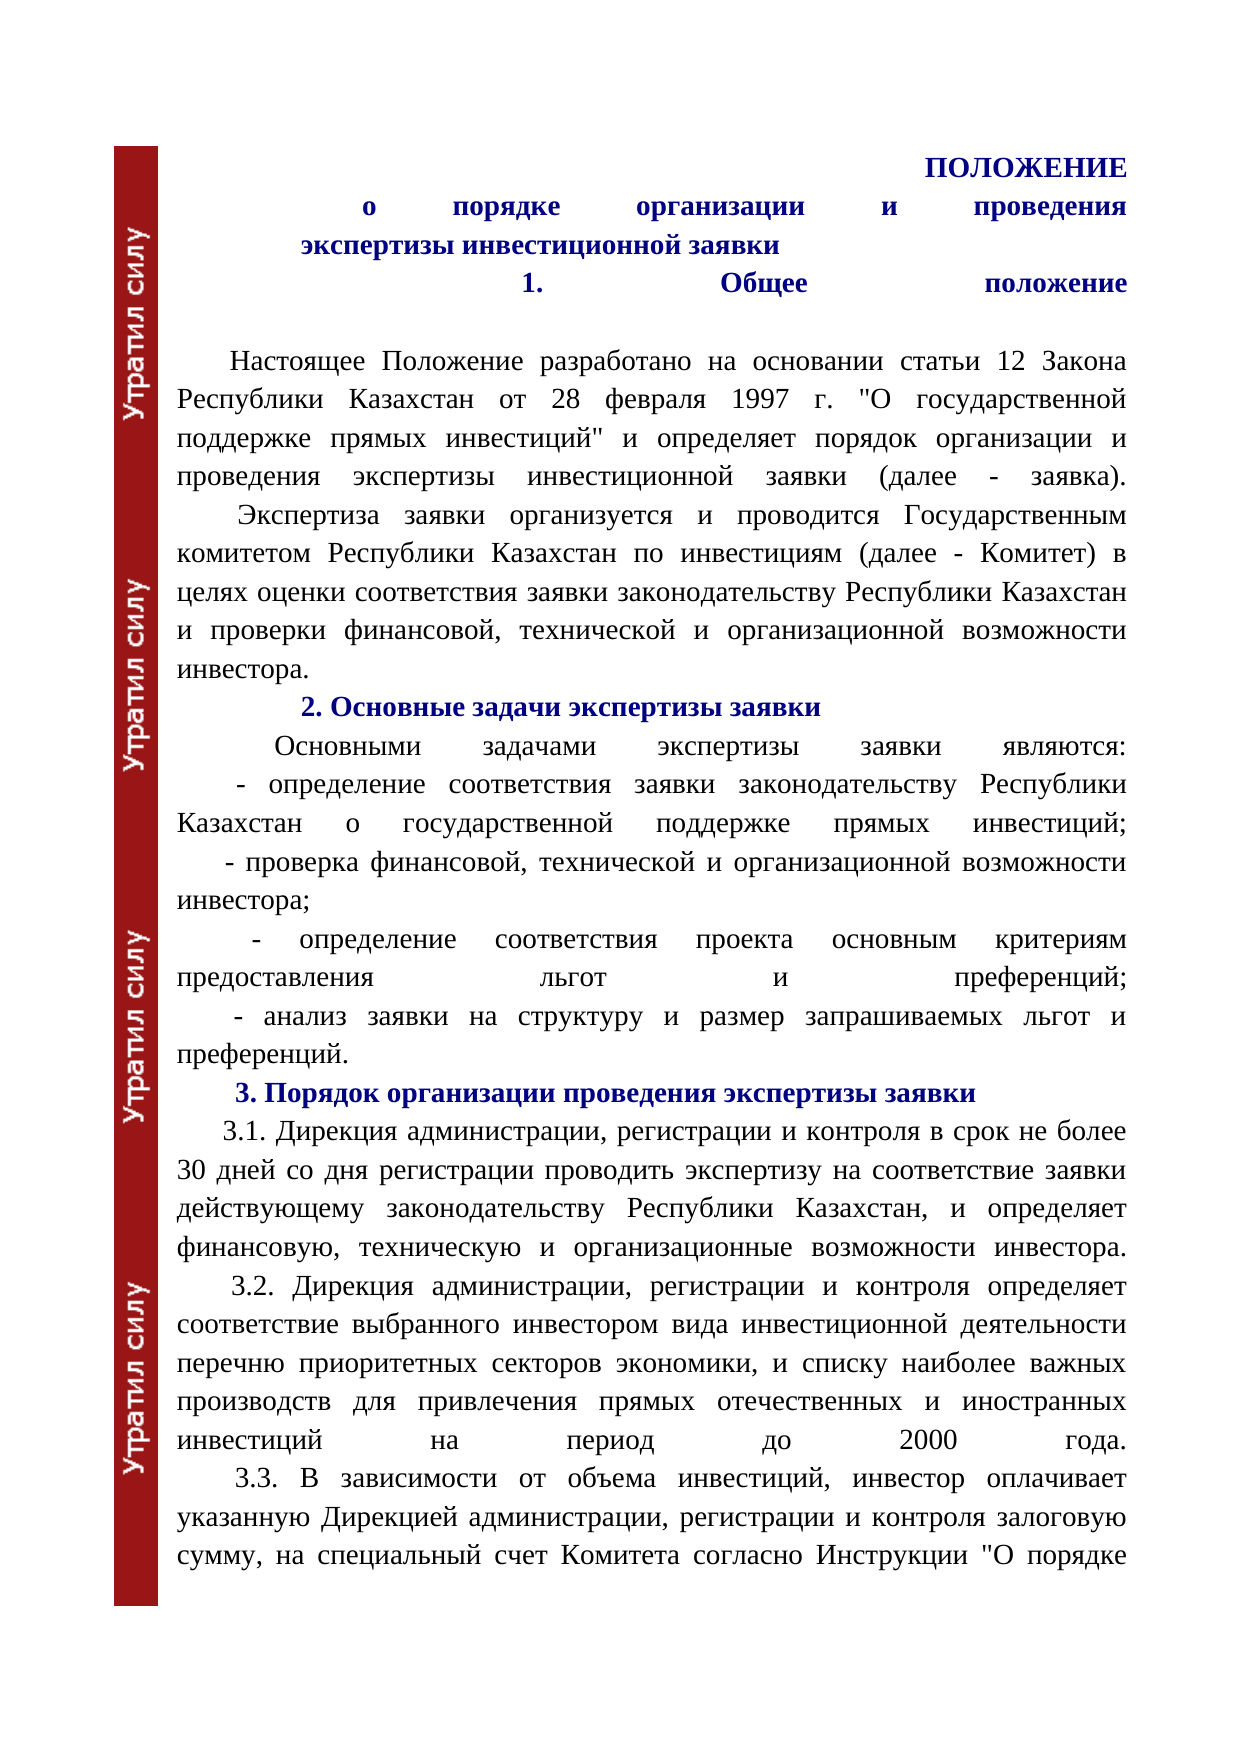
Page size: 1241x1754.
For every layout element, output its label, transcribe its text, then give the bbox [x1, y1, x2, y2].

text 3. Порядок организации проведения экспертизы заявки [112, 1075, 1128, 1108]
picture [114, 723, 158, 728]
picture [114, 1571, 158, 1606]
picture [114, 146, 158, 150]
text 1. Общее положение Настоящее Положение разработано на основании статьи 12 Закона Республики Казахстан от 28 февраля 1997 г. "О государственной поддержке прямых инвестиций" и определяет порядок организации и проведения экспертизы инвестиционной заявки (далее - заявка). Экспертиза заявки организуется и проводится Государственным комитетом Республики Казахстан по инвестициям (далее - Комитет) в целях оценки соответствия заявки законодательству Республики Казахстан и проверки финансовой, технической и организационной возможности инвестора. [112, 266, 1128, 684]
text 2. Основные задачи экспертизы заявки [112, 689, 1128, 723]
picture [114, 1108, 158, 1113]
text Основными задачами экспертизы заявки являются: - определение соответствия заявки законодательству Республики Казахстан о государственной поддержке прямых инвестиций; - проверка финансовой, технической и организационной возможности инвестора; - определение соответствия проекта основным критериям предоставления льгот и преференций; - анализ заявки на структуру и размер запрашиваемых льгот и преференций. [112, 728, 1128, 1070]
text ПОЛОЖЕНИЕ о порядке организации и проведения экспертизы инвестиционной заявки [112, 150, 1128, 261]
picture [114, 261, 158, 266]
picture [114, 684, 158, 689]
picture [114, 1070, 158, 1075]
